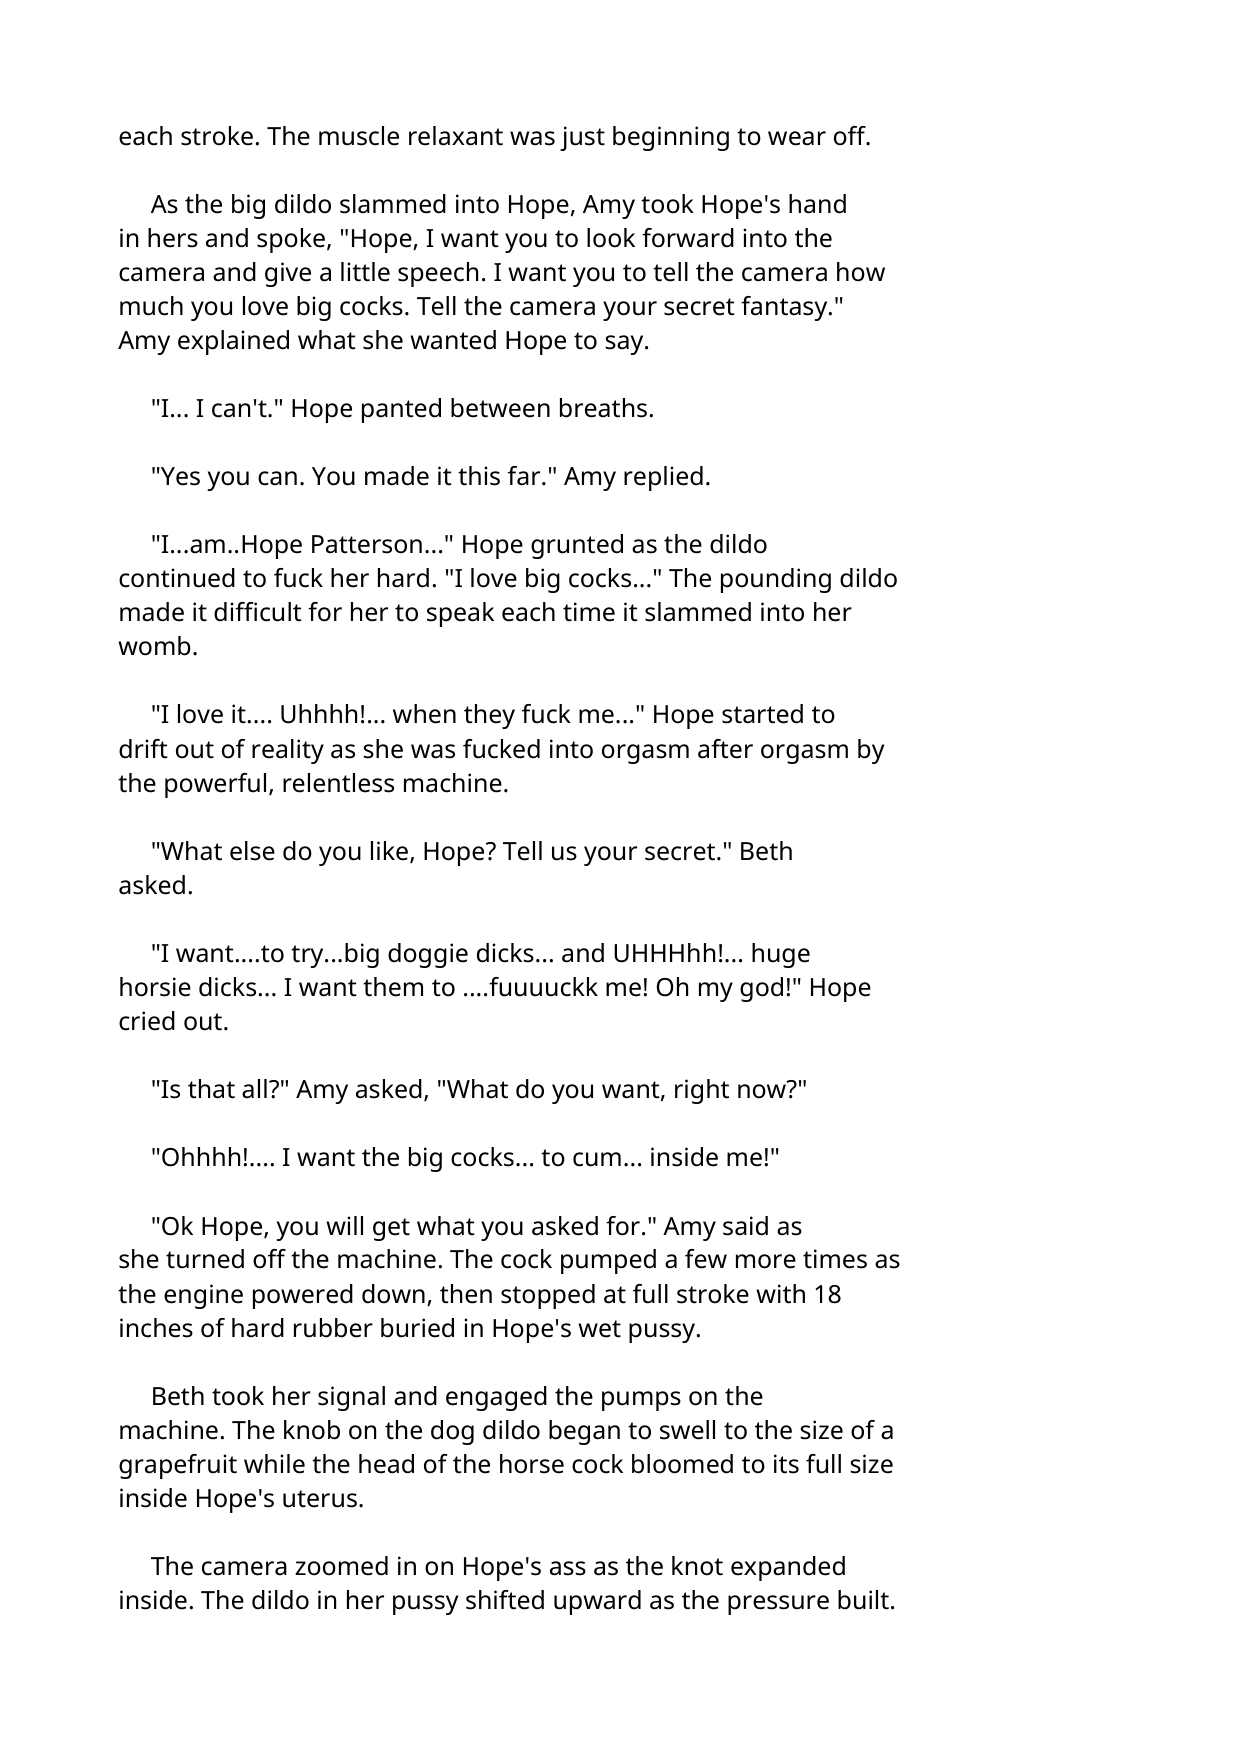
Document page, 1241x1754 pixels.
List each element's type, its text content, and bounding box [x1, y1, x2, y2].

text drift out of reality as she was fucked into orgasm after orgasm by [118, 731, 1122, 765]
text As the big dildo slammed into Hope, Amy took Hope's hand [118, 186, 1122, 220]
text Beth took her signal and engaged the pumps on the [118, 1378, 1122, 1412]
text womb. [118, 629, 1122, 663]
text inside Hope's uterus. [118, 1481, 1122, 1515]
text "I love it.... Uhhhh!... when they fuck me..." Hope started to [118, 697, 1122, 731]
text made it difficult for her to speak each time it slammed into her [118, 595, 1122, 629]
text machine. The knob on the dog dildo began to swell to the size of a [118, 1412, 1122, 1447]
text The camera zoomed in on Hope's ass as the knot expanded [118, 1549, 1122, 1583]
text cried out. [118, 1004, 1122, 1038]
text "Ohhhh!.... I want the big cocks... to cum... inside me!" [118, 1140, 1122, 1174]
text grapefruit while the head of the horse cock bloomed to its full size [118, 1447, 1122, 1481]
text "I...am..Hope Patterson..." Hope grunted as the dildo [118, 527, 1122, 561]
text much you love big cocks. Tell the camera your secret fantasy." [118, 288, 1122, 322]
text "I... I can't." Hope panted between breaths. [118, 391, 1122, 425]
text Amy explained what she wanted Hope to say. [118, 322, 1122, 357]
text horsie dicks... I want them to ....fuuuuckk me! Oh my god!" Hope [118, 970, 1122, 1004]
text inside. The dildo in her pussy shifted upward as the pressure built. [118, 1583, 1122, 1617]
text the engine powered down, then stopped at full stroke with 18 [118, 1276, 1122, 1310]
text "Yes you can. You made it this far." Amy replied. [118, 459, 1122, 493]
text "Ok Hope, you will get what you asked for." Amy said as [118, 1208, 1122, 1242]
text asked. [118, 867, 1122, 902]
text "I want....to try...big doggie dicks... and UHHHhh!... huge [118, 936, 1122, 970]
text inches of hard rubber buried in Hope's wet pussy. [118, 1310, 1122, 1344]
text "Is that all?" Amy asked, "What do you want, right now?" [118, 1072, 1122, 1106]
text "What else do you like, Hope? Tell us your secret." Beth [118, 833, 1122, 867]
text the powerful, relentless machine. [118, 765, 1122, 799]
text camera and give a little speech. I want you to tell the camera how [118, 254, 1122, 288]
text she turned off the machine. The cock pumped a few more times as [118, 1242, 1122, 1276]
text in hers and spoke, "Hope, I want you to look forward into the [118, 220, 1122, 254]
text each stroke. The muscle relaxant was just beginning to wear off. [118, 118, 1122, 152]
text continued to fuck her hard. "I love big cocks..." The pounding dildo [118, 561, 1122, 595]
